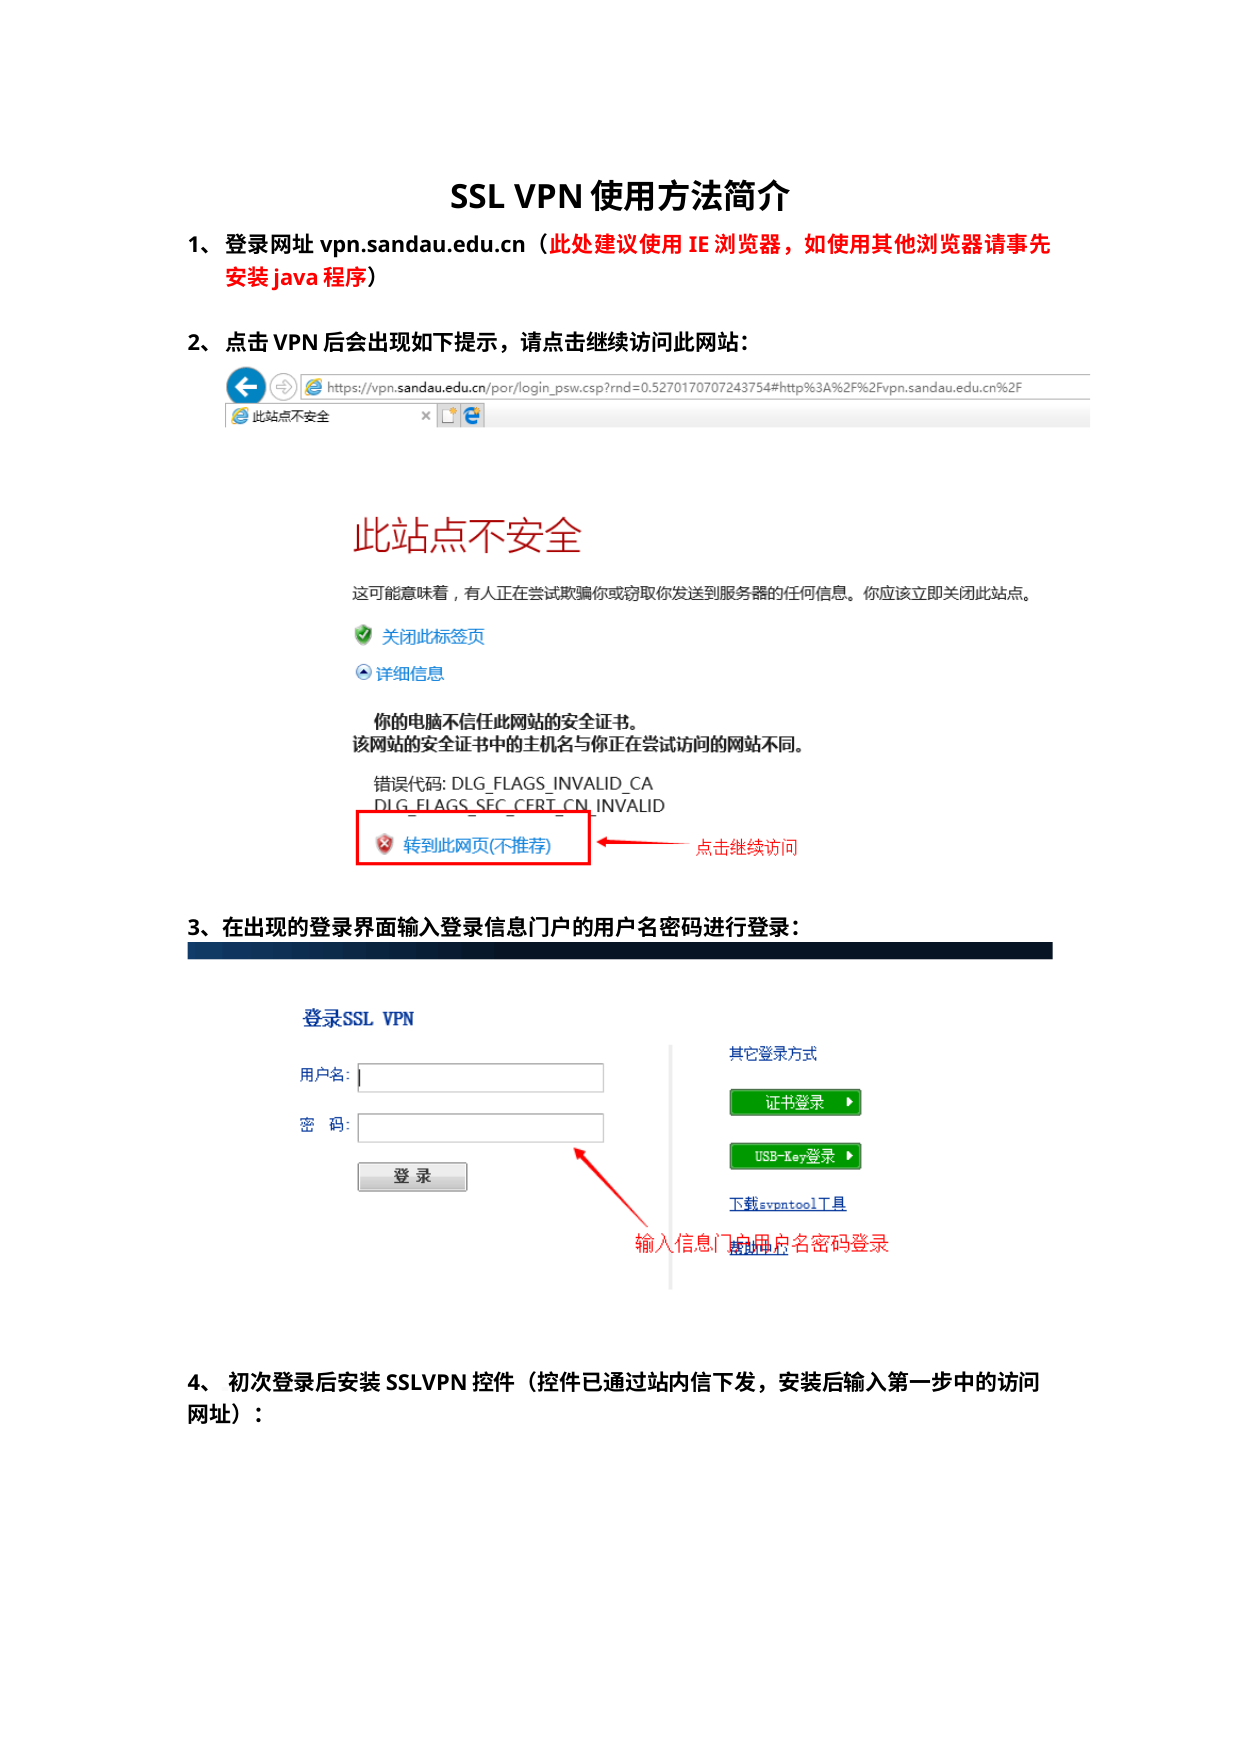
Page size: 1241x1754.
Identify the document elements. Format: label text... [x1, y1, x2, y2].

picture [187, 942, 1053, 1363]
picture [225, 357, 1091, 876]
text 4、初次登录后安装SSLVPN控件（控件已通过站内信下发，安装后输入第一步中的访问网址）： [187, 1364, 1053, 1429]
text 3、在出现的登录界面输入登录信息门户的用户名密码进行登录： [187, 909, 1053, 942]
text SSL VPN使用方法简介 [187, 162, 1053, 227]
list 登录网址vpn.sandau.edu.cn（此处建议使用IE浏览器，如使用其他浏览器请事先安装java程序） [187, 227, 1053, 292]
list 点击VPN后会出现如下提示，请点击继续访问此网站： [187, 324, 1053, 357]
